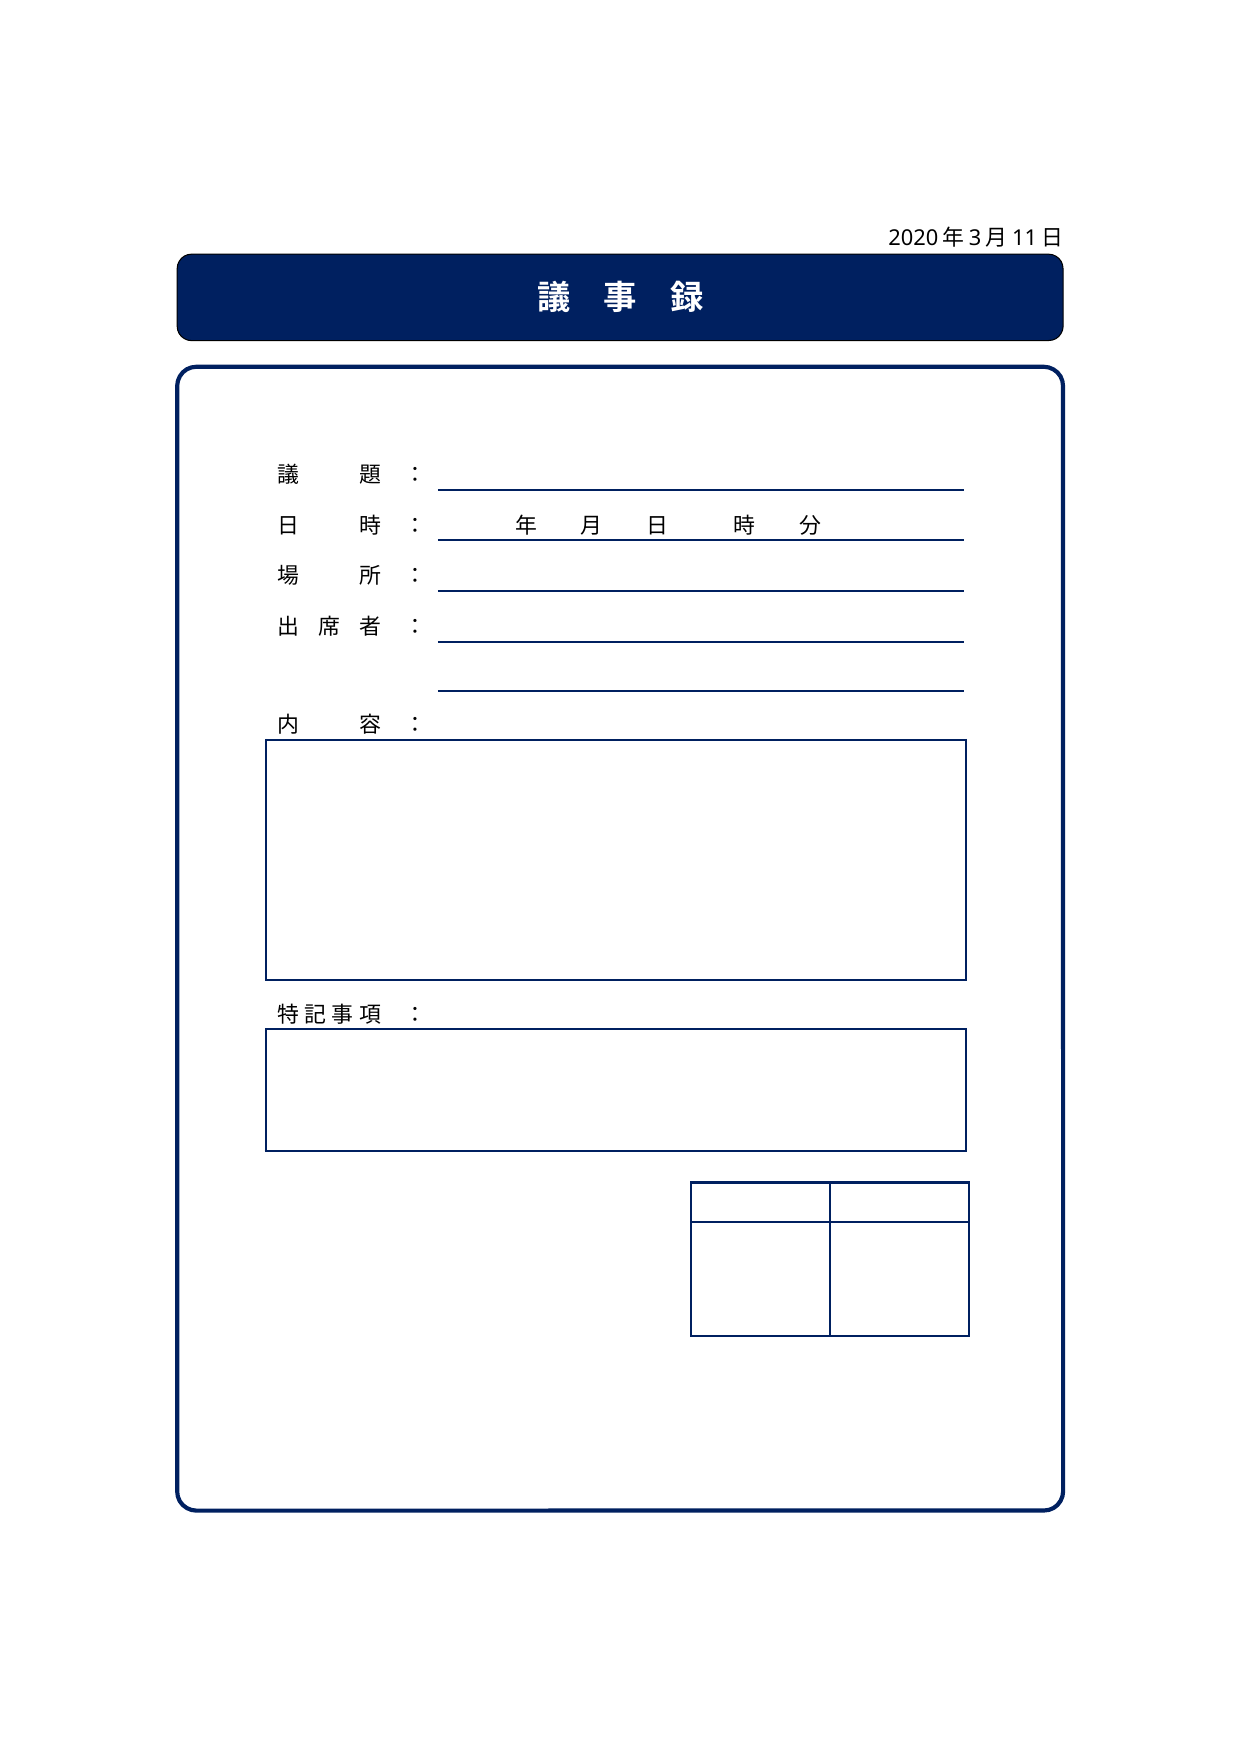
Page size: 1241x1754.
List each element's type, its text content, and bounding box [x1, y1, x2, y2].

text 2020年3月11日 [177, 217, 1063, 254]
